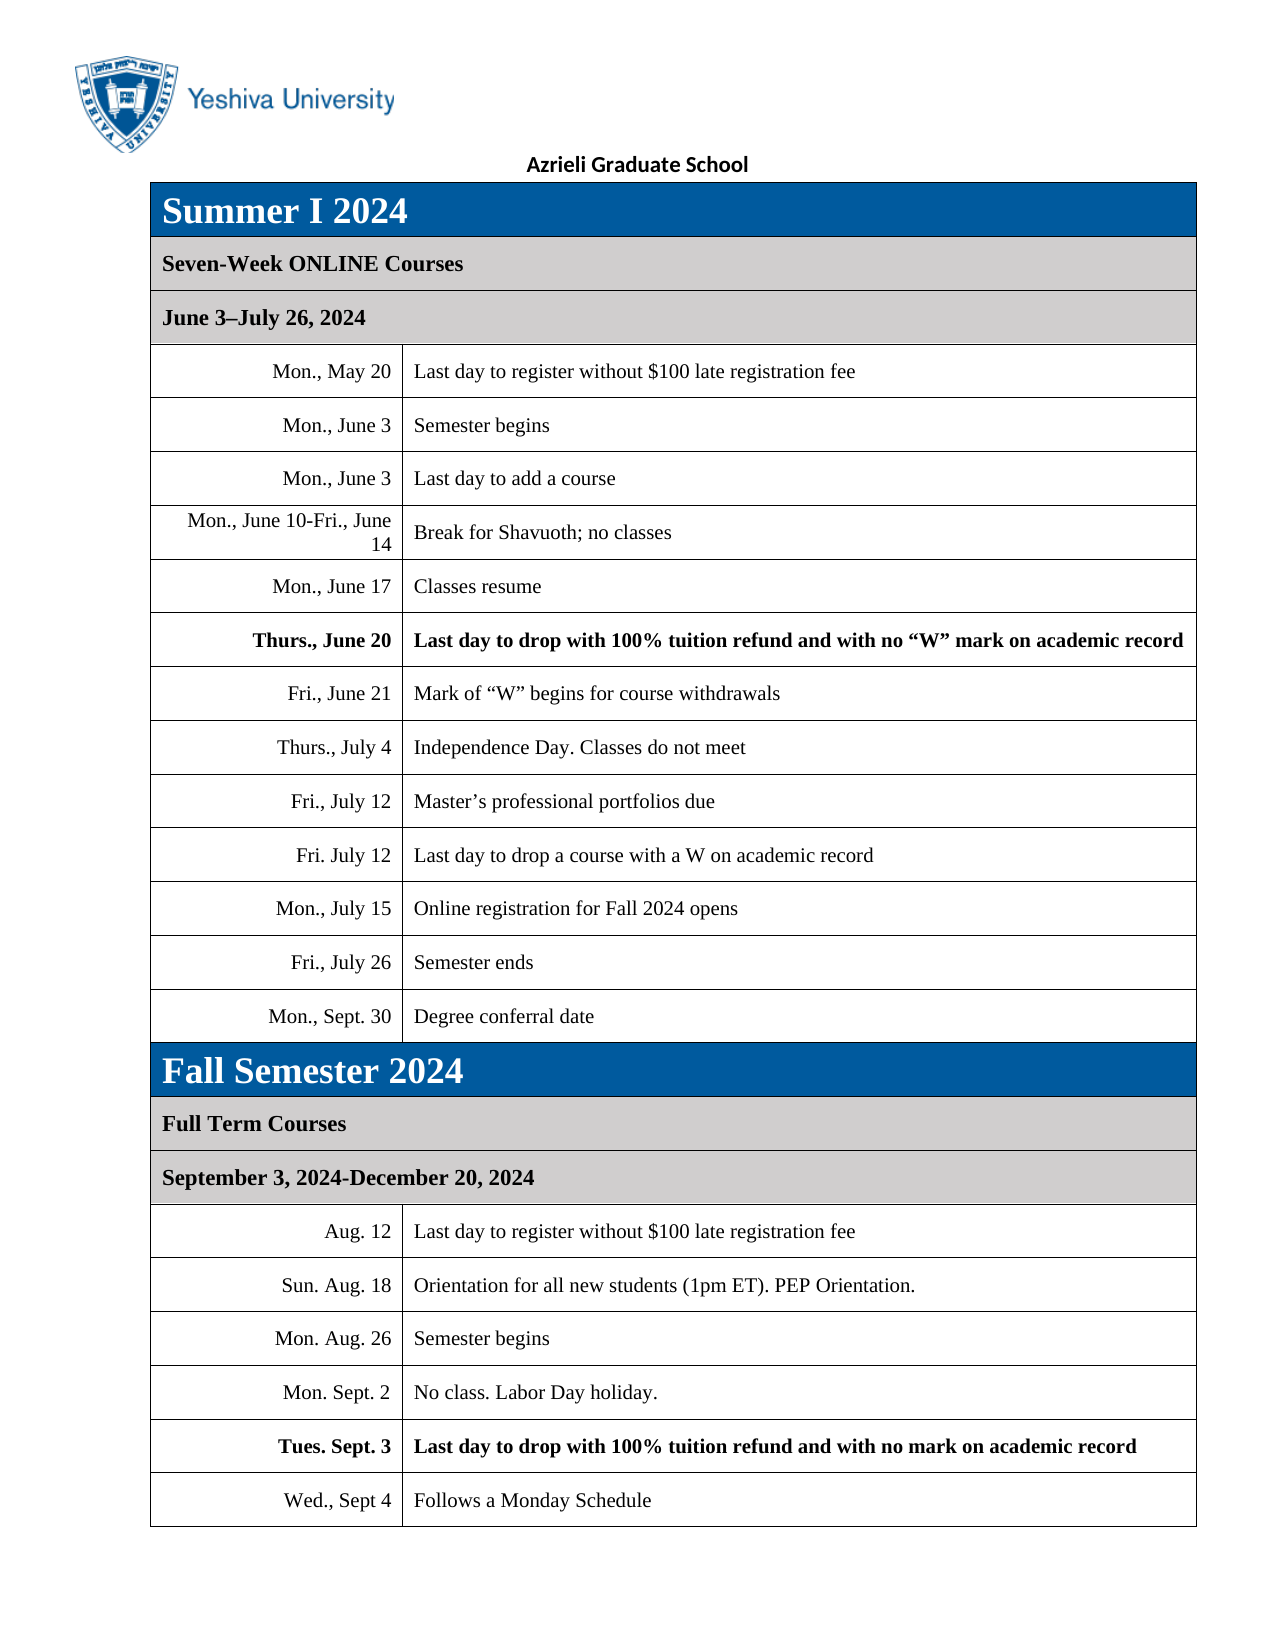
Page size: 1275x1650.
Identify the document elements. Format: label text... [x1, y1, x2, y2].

table_cell Degree conferral date [403, 990, 1196, 1042]
table_cell Mon., May 20 [151, 345, 402, 397]
table_cell Master’s professional portfolios due [403, 775, 1196, 827]
table_cell Fall Semester 2024 [151, 1043, 1196, 1096]
table_cell Tues. Sept. 3 [151, 1420, 402, 1472]
table_cell Mon., July 15 [151, 882, 402, 935]
table_cell Fri. July 12 [151, 828, 402, 881]
table_cell Mon., Sept. 30 [151, 990, 402, 1042]
text Azrieli Graduate School [150, 150, 1125, 178]
table_cell Thurs., June 20 [151, 613, 402, 666]
table_cell Independence Day. Classes do not meet [403, 721, 1196, 773]
table_cell Mon., June 3 [151, 398, 402, 451]
table_cell Sun. Aug. 18 [151, 1258, 402, 1311]
table_cell Mon., June 10-Fri., June 14 [151, 506, 402, 558]
table_cell Last day to register without $100 late registration fee [403, 1205, 1196, 1257]
table_cell Last day to register without $100 late registration fee [403, 345, 1196, 397]
table_cell Fri., July 26 [151, 936, 402, 988]
table_cell Thurs., July 4 [151, 721, 402, 773]
table_cell Last day to add a course [403, 452, 1196, 505]
table_header Summer I 2024 [151, 183, 1196, 236]
table_cell Online registration for Fall 2024 opens [403, 882, 1196, 935]
table_cell Classes resume [403, 560, 1196, 612]
table_cell Seven-Week ONLINE Courses [151, 237, 1196, 290]
table_cell Semester begins [403, 1312, 1196, 1365]
table_cell Follows a Monday Schedule [403, 1473, 1196, 1526]
table_cell Mark of “W” begins for course withdrawals [403, 667, 1196, 720]
table_cell Orientation for all new students (1pm ET). PEP Orientation. [403, 1258, 1196, 1311]
table_cell No class. Labor Day holiday. [403, 1366, 1196, 1418]
table_cell Aug. 12 [151, 1205, 402, 1257]
table_cell Wed., Sept 4 [151, 1473, 402, 1526]
table_cell Semester ends [403, 936, 1196, 988]
table_cell June 3–July 26, 2024 [151, 291, 1196, 343]
table_cell Mon., June 17 [151, 560, 402, 612]
table_cell Break for Shavuoth; no classes [403, 506, 1196, 558]
table_cell Semester begins [403, 398, 1196, 451]
table_cell September 3, 2024-December 20, 2024 [151, 1151, 1196, 1203]
table_cell Mon. Aug. 26 [151, 1312, 402, 1365]
table_cell Last day to drop with 100% tuition refund and with no “W” mark on academic record [403, 613, 1196, 666]
table_cell Full Term Courses [151, 1097, 1196, 1150]
table_cell Fri., July 12 [151, 775, 402, 827]
table_cell Fri., June 21 [151, 667, 402, 720]
table_cell Mon., June 3 [151, 452, 402, 505]
table_cell Mon. Sept. 2 [151, 1366, 402, 1418]
table_cell Last day to drop with 100% tuition refund and with no mark on academic record [403, 1420, 1196, 1472]
table_cell Last day to drop a course with a W on academic record [403, 828, 1196, 881]
